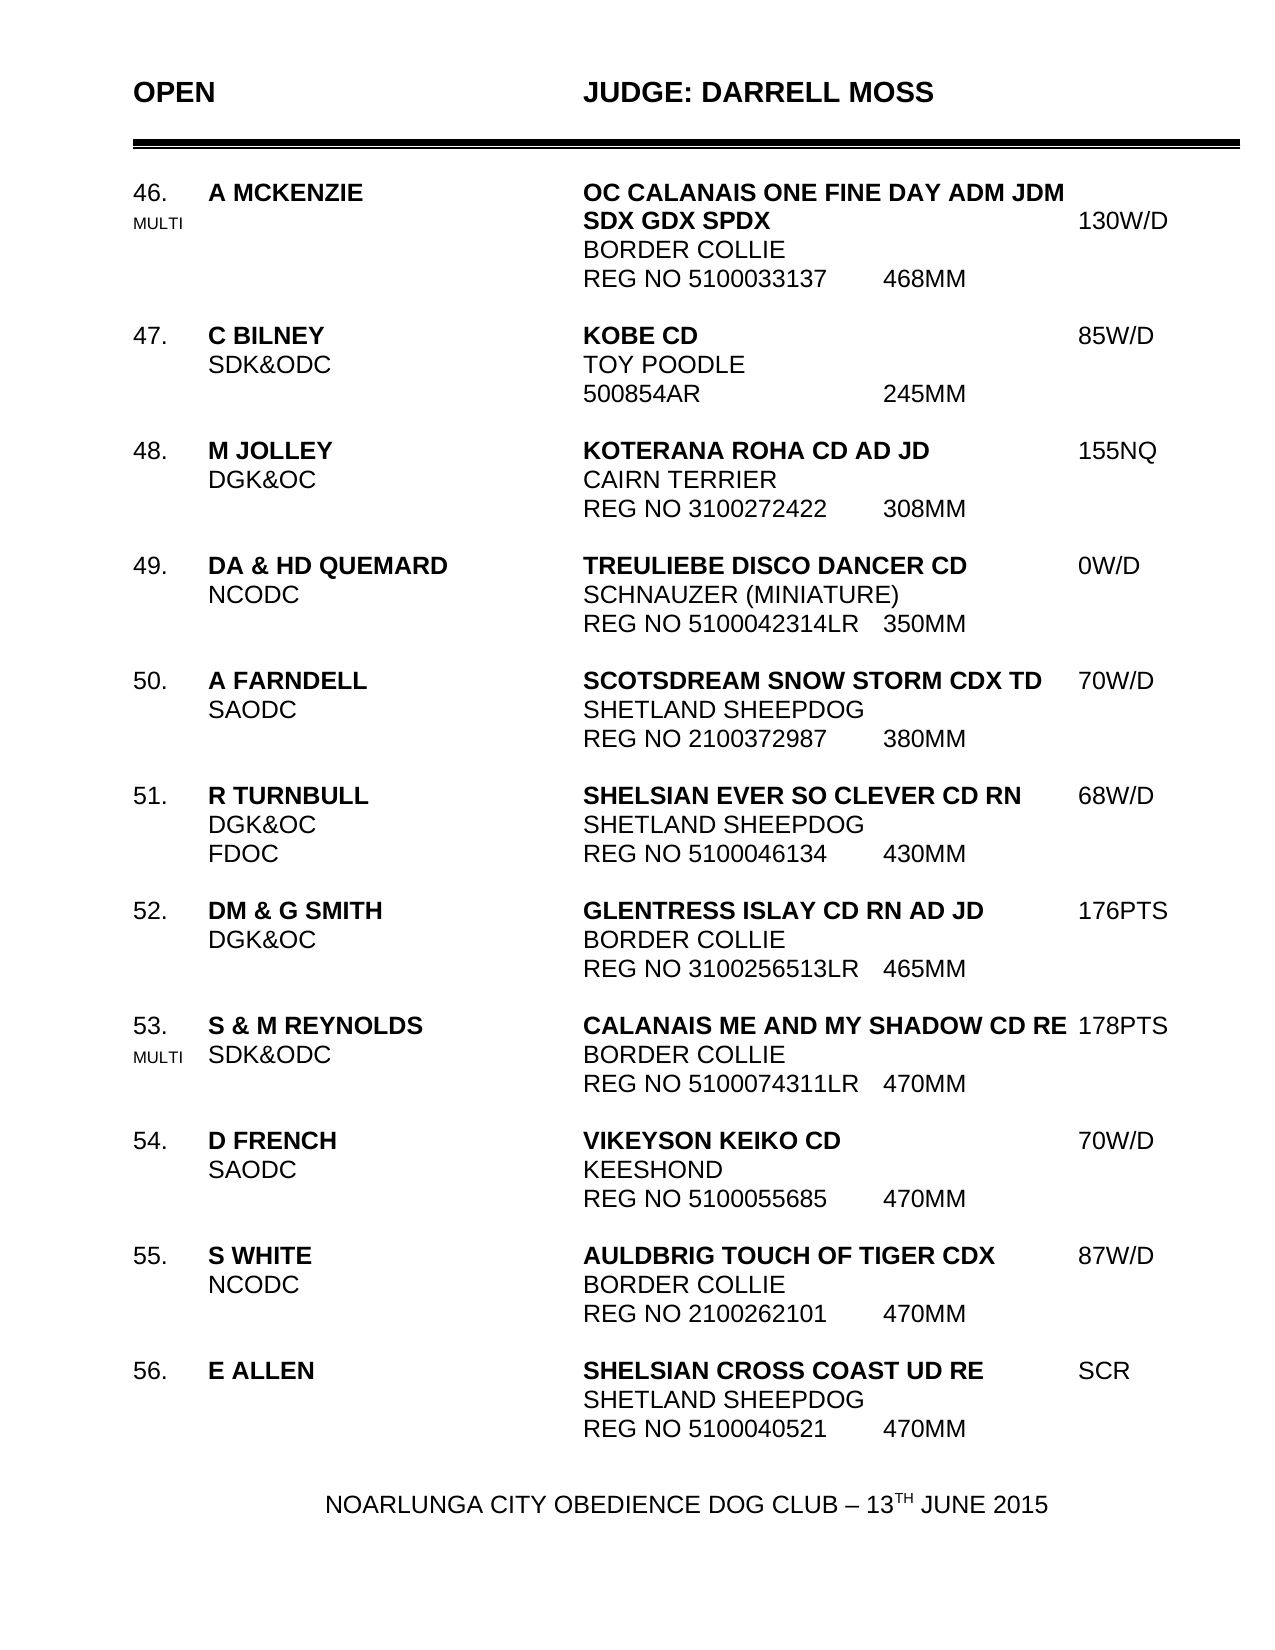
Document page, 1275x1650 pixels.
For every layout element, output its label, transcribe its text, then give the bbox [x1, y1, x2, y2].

text 55. S WHITE AULDBRIG TOUCH OF TIGER CDX 87W/D [133, 1241, 1240, 1270]
text 47. C BILNEY KOBE CD 85W/D [133, 321, 1240, 350]
text 50. A FARNDELL SCOTSDREAM SNOW STORM CDX TD 70W/D [133, 666, 1240, 695]
text DGK&OC SHETLAND SHEEPDOG [133, 810, 1240, 839]
text MULTI SDK&ODC BORDER COLLIE [133, 1040, 1240, 1069]
text MULTI SDX GDX SPDX 130W/D [133, 206, 1240, 235]
text REG NO 3100272422 308MM [133, 494, 1240, 522]
text SDK&ODC TOY POODLE [133, 350, 1240, 379]
text FDOC REG NO 5100046134 430MM [133, 839, 1240, 867]
text 54. D FRENCH VIKEYSON KEIKO CD 70W/D [133, 1126, 1240, 1155]
text REG NO 5100074311LR 470MM [133, 1069, 1240, 1097]
text SAODC SHETLAND SHEEPDOG [133, 695, 1240, 724]
text REG NO 5100055685 470MM [133, 1184, 1240, 1212]
text DGK&OC CAIRN TERRIER [133, 465, 1240, 494]
text 56. E ALLEN SHELSIAN CROSS COAST UD RE SCR [133, 1356, 1240, 1385]
text 52. DM & G SMITH GLENTRESS ISLAY CD RN AD JD 176PTS [133, 896, 1240, 925]
text REG NO 2100372987 380MM [133, 724, 1240, 752]
text SAODC KEESHOND [133, 1155, 1240, 1184]
text REG NO 5100033137 468MM [133, 264, 1240, 292]
text REG NO 5100040521 470MM [133, 1414, 1240, 1442]
text 49. DA & HD QUEMARD TREULIEBE DISCO DANCER CD 0W/D [133, 551, 1240, 580]
text OPEN JUDGE: DARRELL MOSS [133, 75, 1240, 108]
text 46. A MCKENZIE OC CALANAIS ONE FINE DAY ADM JDM [133, 177, 1240, 206]
text DGK&OC BORDER COLLIE [133, 925, 1240, 954]
text NCODC BORDER COLLIE [133, 1270, 1240, 1299]
text REG NO 2100262101 470MM [133, 1299, 1240, 1327]
text 53. S & M REYNOLDS CALANAIS ME AND MY SHADOW CD RE 178PTS [133, 1011, 1240, 1040]
text REG NO 3100256513LR 465MM [133, 954, 1240, 982]
text SHETLAND SHEEPDOG [133, 1385, 1240, 1414]
text REG NO 5100042314LR 350MM [133, 609, 1240, 637]
text 500854AR 245MM [133, 379, 1240, 407]
text 51. R TURNBULL SHELSIAN EVER SO CLEVER CD RN 68W/D [133, 781, 1240, 810]
text 48. M JOLLEY KOTERANA ROHA CD AD JD 155NQ [133, 436, 1240, 465]
text NCODC SCHNAUZER (MINIATURE) [133, 580, 1240, 609]
text BORDER COLLIE [133, 235, 1240, 264]
